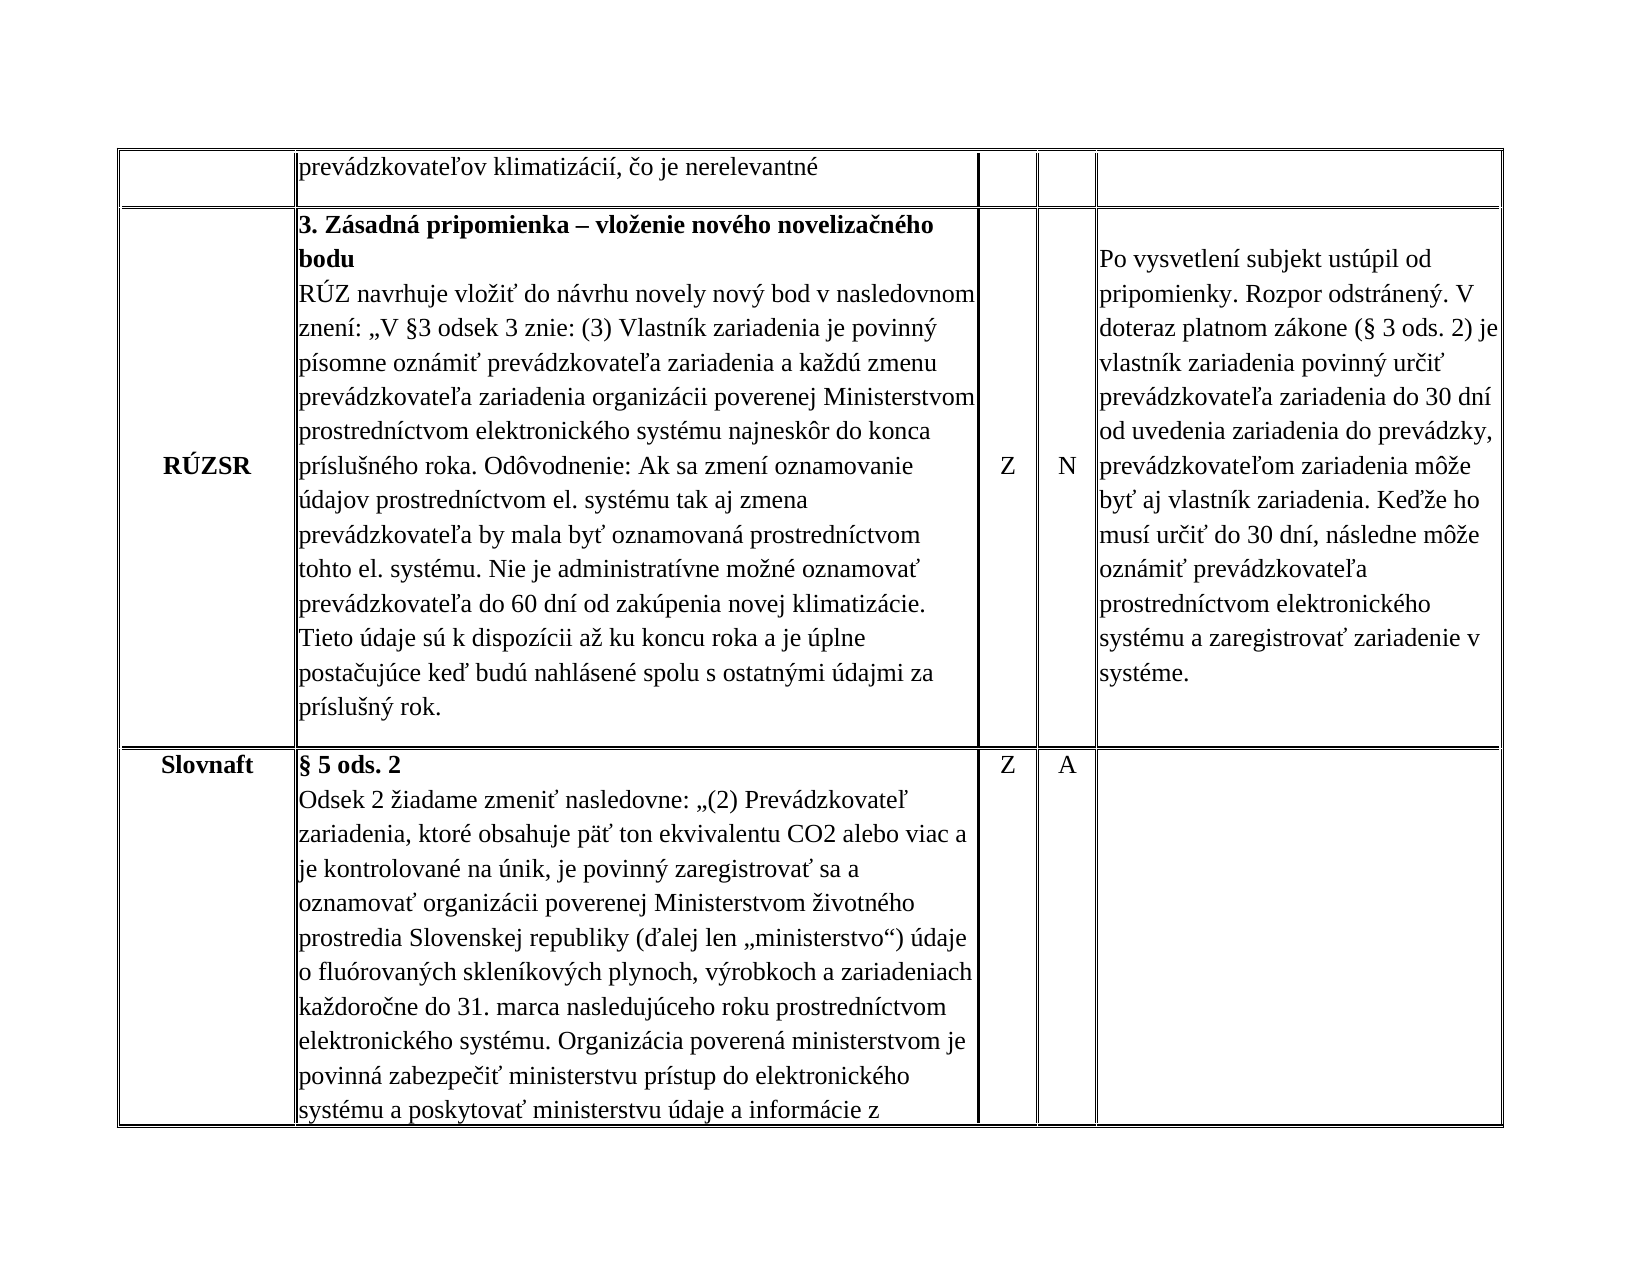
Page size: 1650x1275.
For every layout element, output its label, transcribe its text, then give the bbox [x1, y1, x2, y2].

table_cell RÚZSR [118, 206, 296, 746]
table_cell Po vysvetlení subjekt ustúpil od pripomienky. Rozpor odstránený. V doteraz platnom zákone (§ 3 ods. 2) je vlastník zariadenia povinný určiť prevádzkovateľa zariadenia do 30 dní od uvedenia zariadenia do prevádzky, prevádzkovateľom zariadenia môže byť aj vlastník zariadenia. Keďže ho musí určiť do 30 dní, následne môže oznámiť prevádzkovateľa prostredníctvom elektronického systému a zaregistrovať zariadenie v systéme. [1097, 206, 1502, 746]
table_cell 3. Zásadná pripomienka – vloženie nového novelizačného bodu RÚZ navrhuje vložiť do návrhu novely nový bod v nasledovnom znení: „V §3 odsek 3 znie: (3) Vlastník zariadenia je povinný písomne oznámiť prevádzkovateľa zariadenia a každú zmenu prevádzkovateľa zariadenia organizácii poverenej Ministerstvom prostredníctvom elektronického systému najneskôr do konca príslušného roka. Odôvodnenie: Ak sa zmení oznamovanie údajov prostredníctvom el. systému tak aj zmena prevádzkovateľa by mala byť oznamovaná prostredníctvom tohto el. systému. Nie je administratívne možné oznamovať prevádzkovateľa do 60 dní od zakúpenia novej klimatizácie. Tieto údaje sú k dispozícii až ku koncu roka a je úplne postačujúce keď budú nahlásené spolu s ostatnými údajmi za príslušný rok. [298, 209, 977, 746]
table_cell Z [980, 209, 1036, 746]
table_cell A [1038, 151, 1097, 206]
table_cell [1097, 746, 1501, 1124]
table_cell A [1038, 750, 1097, 1124]
table_cell RÚZSR [118, 149, 296, 206]
table_cell Z [978, 750, 1038, 1124]
table_cell [1097, 151, 1501, 206]
table_cell Z [978, 151, 1038, 206]
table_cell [296, 151, 978, 206]
table_cell Slovnaft [120, 746, 296, 1124]
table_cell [296, 750, 978, 1124]
table_cell N [1039, 209, 1095, 746]
